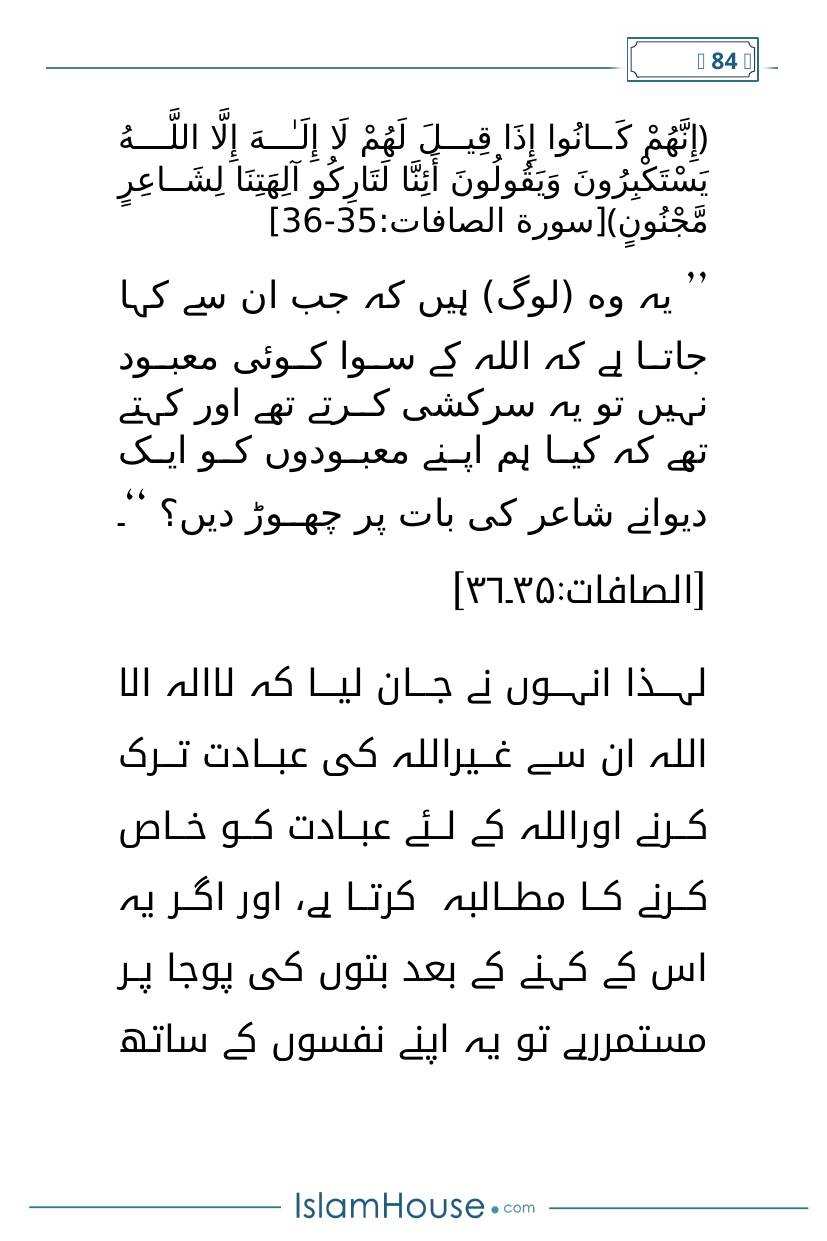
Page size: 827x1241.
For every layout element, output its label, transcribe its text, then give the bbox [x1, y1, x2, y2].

text ﴿إِنَّهُمْ كَانُوا إِذَا قِيلَ لَهُمْ لَا إِلَـٰهَ إِلَّا اللَّـهُ يَسْتَكْبِرُ‌ونَ وَيَقُولُونَ أَئِنَّا لَتَارِ‌كُو آلِهَتِنَا لِشَاعِرٍ‌ مَّجْنُونٍ﴾[سورة الصافات:35-36] [118, 118, 709, 241]
picture [22, 1186, 281, 1224]
text ’’ یہ وه (لوگ) ہیں کہ جب ان سے کہا جاتا ہے کہ اللہ کے سوا کوئی معبود نہیں تو یہ سرکشی کرتے تھے اور کہتے تھے کہ کیا ہم اپنے معبودوں کو ایک دیوانے شاعر کی بات پر چھوڑ دیں؟ ‘‘۔[الصافات:۳۵۔۳۶] [118, 260, 709, 626]
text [118, 649, 709, 1076]
picture [288, 1187, 809, 1225]
